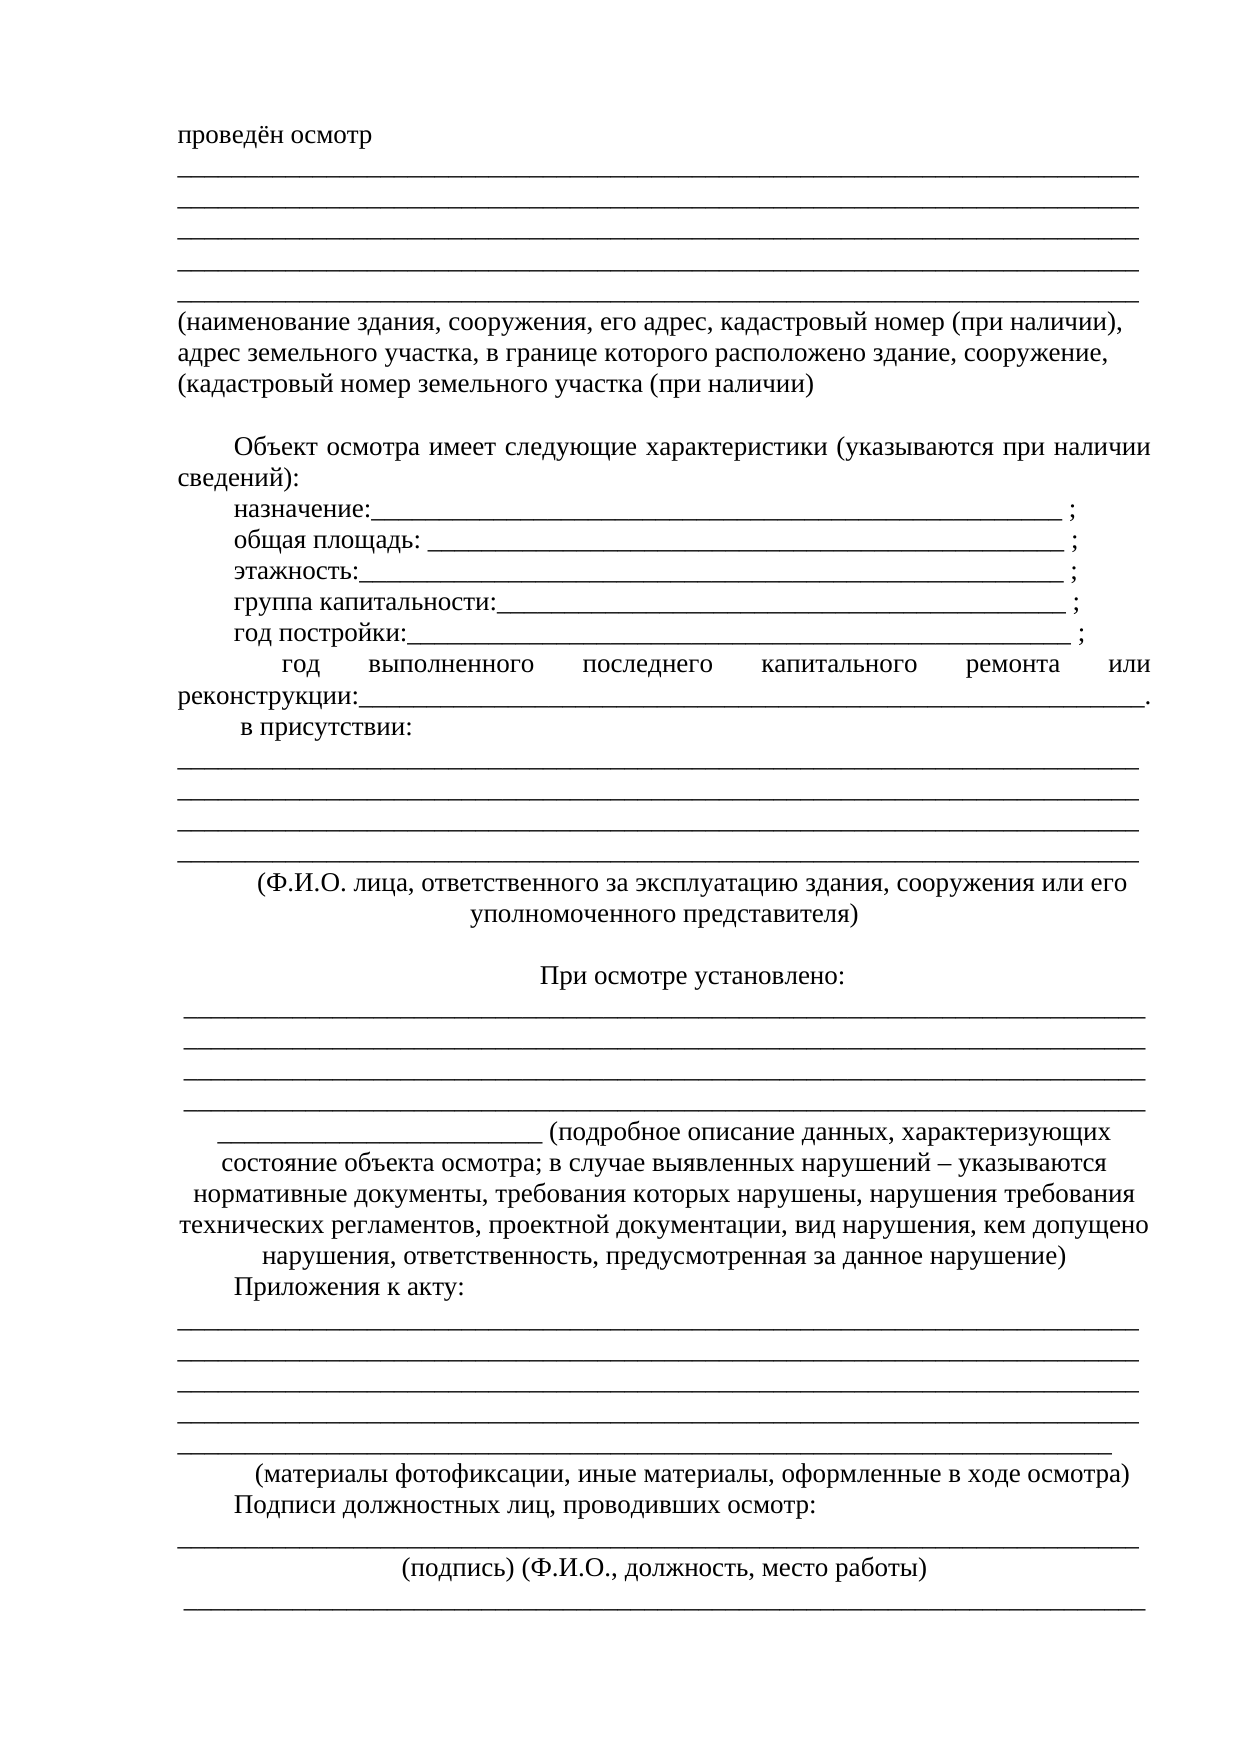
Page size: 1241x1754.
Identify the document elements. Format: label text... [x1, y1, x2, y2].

text _______________________________________________________________________ [177, 741, 1152, 772]
text год выполненного последнего капитального ремонта или реконструкции:__________________________________________________________. [177, 648, 1152, 710]
text Объект осмотра имеет следующие характеристики (указываются при наличии сведений): [177, 429, 1152, 492]
text год постройки:_________________________________________________ ; [177, 616, 1152, 648]
text общая площадь: _______________________________________________ ; [177, 523, 1152, 554]
text При осмотре установлено: ____________________________________________________________________________________________________________________________________________________________________________________________________________________________________________________________________________________________________________________ (подробное описание данных, характеризующих состояние объекта осмотра; в случае выявленных нарушений – указываются нормативные документы, требования которых нарушены, нарушения требования технических регламентов, проектной документации, вид нарушения, кем допущено нарушения, ответственность, предусмотренная за данное нарушение) [177, 959, 1152, 1271]
text в присутствии: [177, 710, 1152, 741]
text _______________________________________________________________________ [177, 1520, 1152, 1551]
text (наименование здания, сооружения, его адрес, кадастровый номер (при наличии), адрес земельного участка, в границе которого расположено здание, сооружение, (кадастровый номер земельного участка (при наличии) [177, 305, 1152, 398]
text _________________________________________________________________________________________________________________________________________________________________________________________________________________________________________________________________________________________________________________________________________________________________ [177, 1302, 1152, 1457]
text ______________________________________________________________________________________________________________________________________________ _______________________________________________________________________ [177, 772, 1152, 866]
text группа капитальности:__________________________________________ ; [177, 585, 1152, 616]
text (Ф.И.О. лица, ответственного за эксплуатацию здания, сооружения или его уполномоченного представителя) [177, 866, 1152, 928]
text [177, 1551, 1152, 1613]
text Приложения к акту: [177, 1271, 1152, 1302]
text проведён осмотр ___________________________________________________________________________________________________________________________________________________________________________________________________________________________________________________________________________________________________________________________________________________________________ [177, 118, 1152, 305]
text Подписи должностных лиц, проводивших осмотр: [177, 1488, 1152, 1520]
text (материалы фотофиксации, иные материалы, оформленные в ходе осмотра) [177, 1457, 1152, 1488]
text этажность:____________________________________________________ ; [177, 554, 1152, 585]
text назначение:___________________________________________________ ; [177, 492, 1152, 523]
